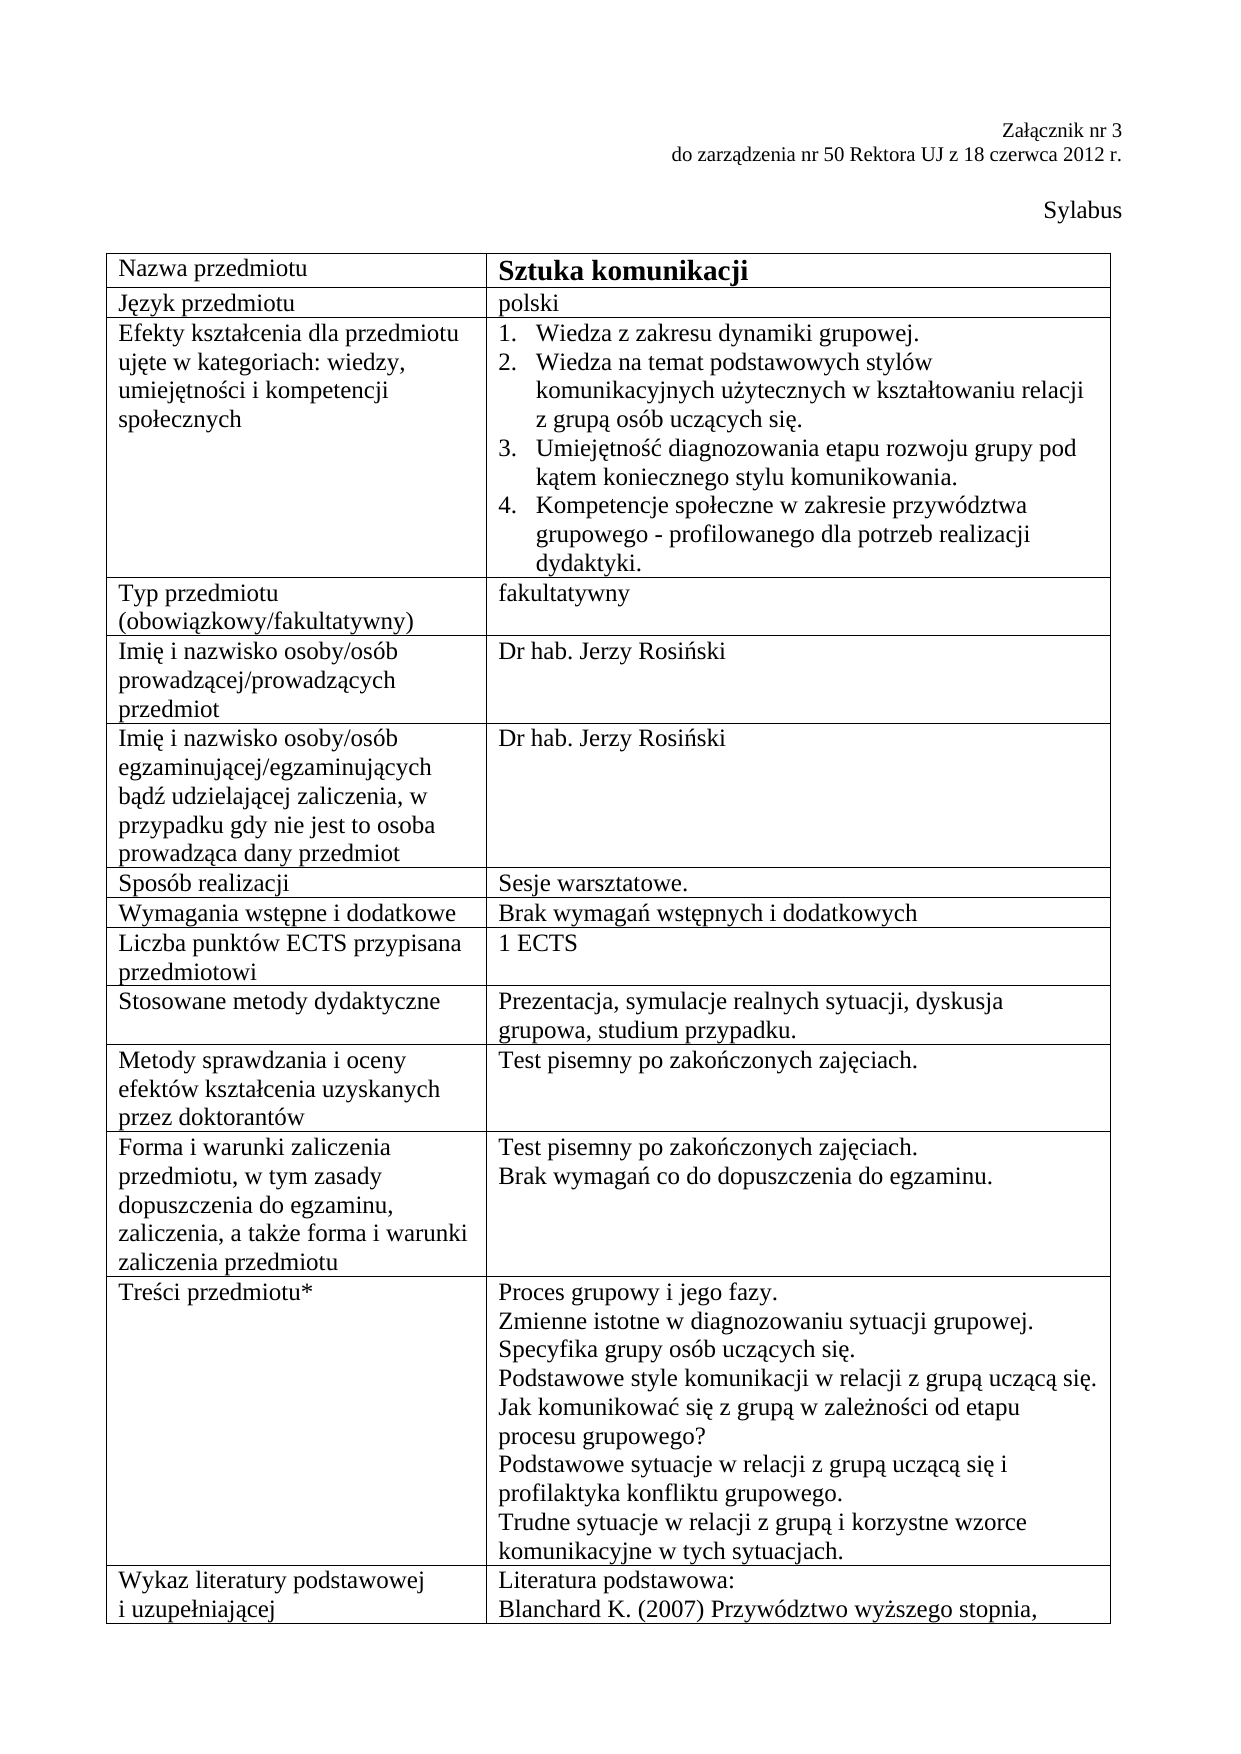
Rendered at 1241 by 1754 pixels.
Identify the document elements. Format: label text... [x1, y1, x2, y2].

table_cell Prezentacja, symulacje realnych sytuacji, dyskusja grupowa, studium przypadku. [487, 986, 1110, 1044]
table_cell Test pisemny po zakończonych zajęciach. [487, 1045, 1110, 1131]
text do zarządzenia nr 50 Rektora UJ z 18 czerwca 2012 r. [118, 142, 1122, 166]
table_cell Proces grupowy i jego fazy. Zmienne istotne w diagnozowaniu sytuacji grupowej. Specyfika grupy osób uczących się. Podstawowe style komunikacji w relacji z grupą uczącą się. Jak komunikować się z grupą w zależności od etapu procesu grupowego? Podstawowe sytuacje w relacji z grupą uczącą się i profilaktyka konfliktu grupowego. Trudne sytuacje w relacji z grupą i korzystne wzorce komunikacyjne w tych sytuacjach. [487, 1277, 1110, 1564]
table_header Nazwa przedmiotu [107, 254, 486, 287]
table_cell Test pisemny po zakończonych zajęciach. Brak wymagań co do dopuszczenia do egzaminu. [487, 1132, 1110, 1276]
table_cell Forma i warunki zaliczenia przedmiotu, w tym zasady dopuszczenia do egzaminu, zaliczenia, a także forma i warunki zaliczenia przedmiotu [107, 1132, 486, 1276]
table_cell Imię i nazwisko osoby/osób egzaminującej/egzaminujących bądź udzielającej zaliczenia, w przypadku gdy nie jest to osoba prowadząca dany przedmiot [107, 724, 486, 867]
table_cell Efekty kształcenia dla przedmiotu ujęte w kategoriach: wiedzy, umiejętności i kompetencji społecznych [107, 318, 486, 577]
table_cell Sposób realizacji [107, 868, 486, 897]
table_cell Dr hab. Jerzy Rosiński [487, 724, 1110, 867]
table_cell Metody sprawdzania i oceny efektów kształcenia uzyskanych przez doktorantów [107, 1045, 486, 1131]
table_cell fakultatywny [487, 578, 1110, 635]
table_cell polski [487, 288, 1110, 317]
table_cell Imię i nazwisko osoby/osób prowadzącej/prowadzących przedmiot [107, 636, 486, 722]
table_cell Brak wymagań wstępnych i dodatkowych [487, 898, 1110, 927]
table_cell Sesje warsztatowe. [487, 868, 1110, 897]
table_cell Stosowane metody dydaktyczne [107, 986, 486, 1044]
table_cell Liczba punktów ECTS przypisana przedmiotowi [107, 928, 486, 985]
table_header Sztuka komunikacji [487, 254, 1110, 287]
table_cell Wymagania wstępne i dodatkowe [107, 898, 486, 927]
text Sylabus [118, 195, 1122, 224]
text Załącznik nr 3 [118, 118, 1122, 142]
table_cell 1 ECTS [487, 928, 1110, 985]
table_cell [487, 1566, 1110, 1623]
table_cell Typ przedmiotu (obowiązkowy/fakultatywny) [107, 578, 486, 635]
table_cell Język przedmiotu [107, 288, 486, 317]
table_cell Treści przedmiotu* [107, 1277, 486, 1564]
table_cell Wiedza z zakresu dynamiki grupowej. Wiedza na temat podstawowych stylów komunikacyjnych użytecznych w kształtowaniu relacji z grupą osób uczących się. Umiejętność diagnozowania etapu rozwoju grupy pod kątem koniecznego stylu komunikowania. Kompetencje społeczne w zakresie przywództwa grupowego - profilowanego dla potrzeb realizacji dydaktyki. [487, 318, 1110, 577]
table_cell Dr hab. Jerzy Rosiński [487, 636, 1110, 722]
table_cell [107, 1566, 486, 1623]
